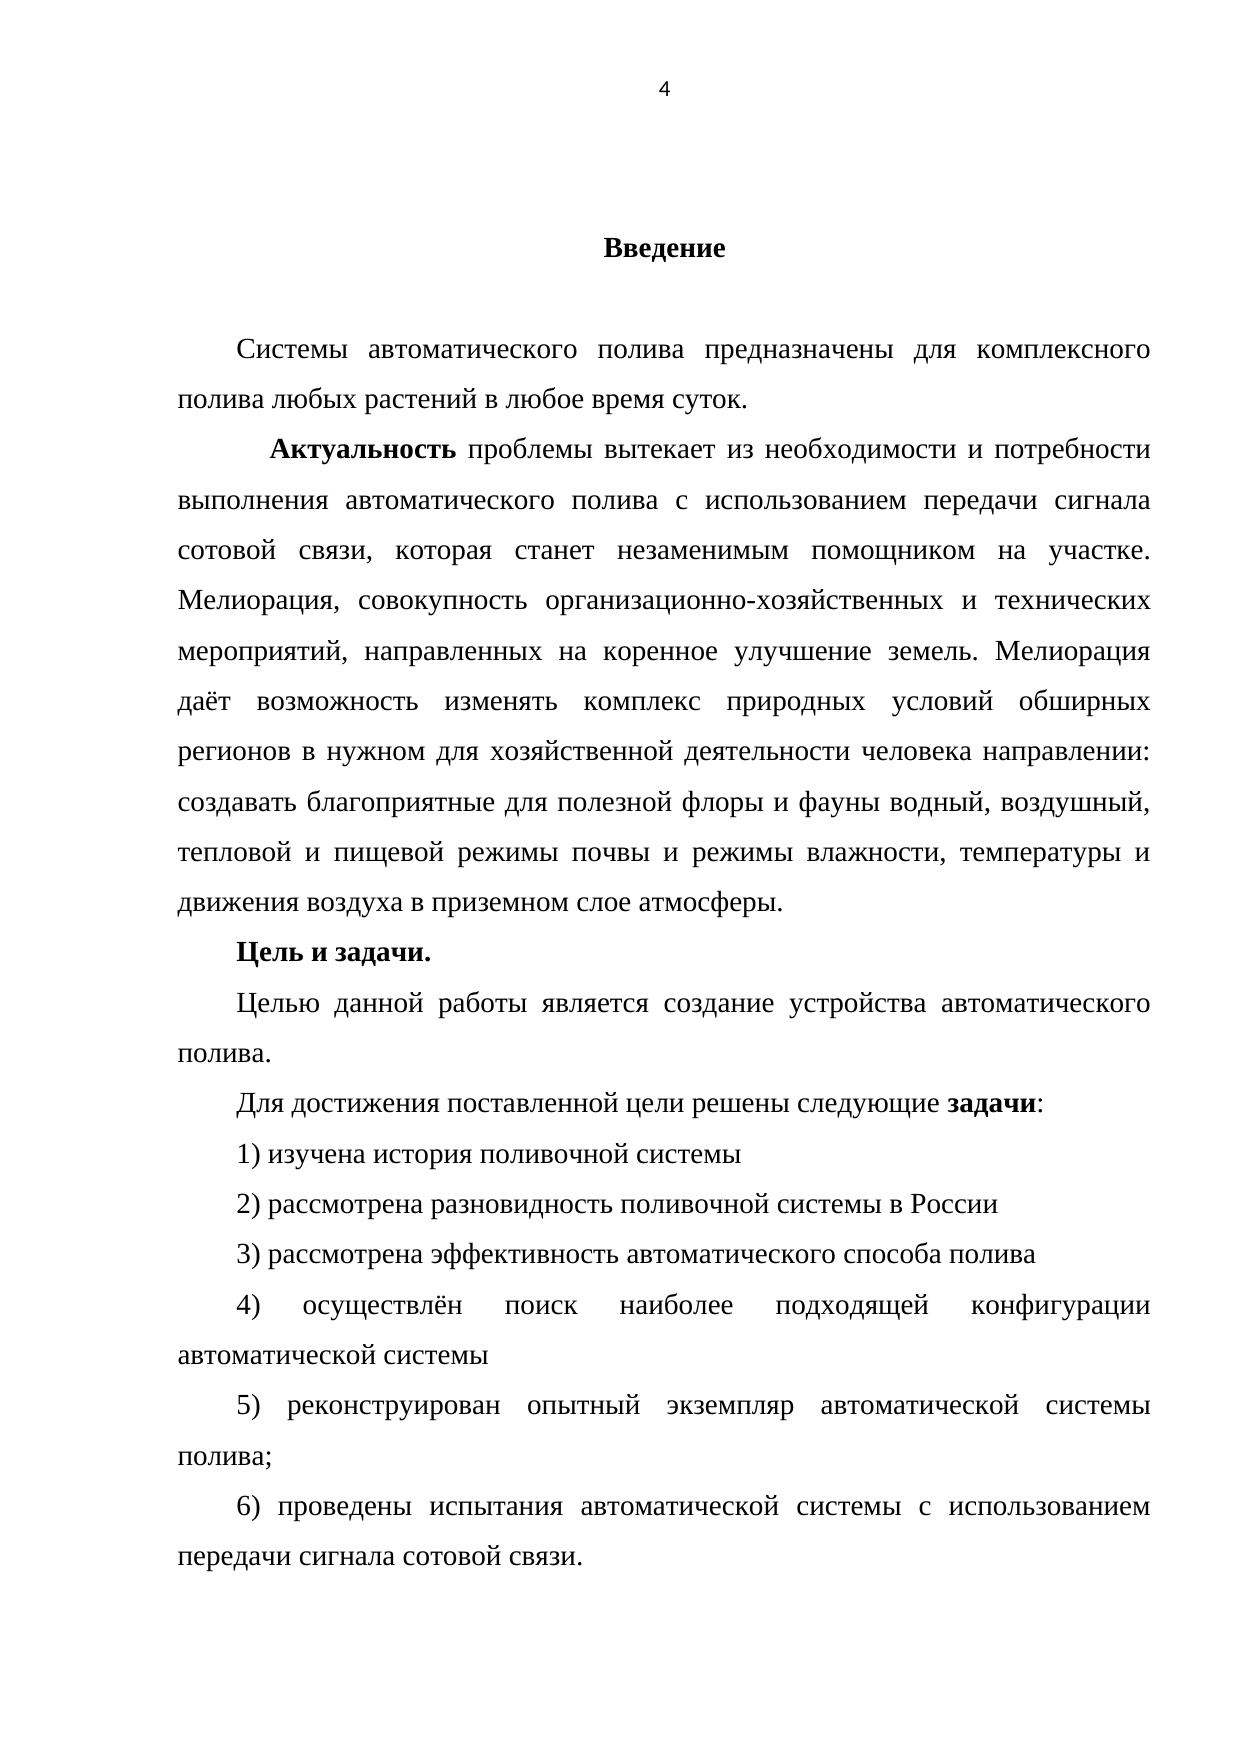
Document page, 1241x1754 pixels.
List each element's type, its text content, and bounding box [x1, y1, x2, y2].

text 2) рассмотрена разновидность поливочной системы в России [177, 1186, 1152, 1220]
text 3) рассмотрена эффективность автоматического способа полива [177, 1236, 1152, 1270]
text Актуальность проблемы вытекает из необходимости и потребности выполнения автоматического полива с использованием передачи сигнала сотовой связи, которая станет незаменимым помощником на участке. Мелиорация, совокупность организационно-хозяйственных и технических мероприятий, направленных на коренное улучшение земель. Мелиорация даёт возможность изменять комплекс природных условий обширных регионов в нужном для хозяйственной деятельности человека направлении: создавать благоприятные для полезной флоры и фауны водный, воздушный, тепловой и пищевой режимы почвы и режимы влажности, температуры и движения воздуха в приземном слое атмосферы. [177, 431, 1152, 918]
subtitle Введение [177, 230, 1152, 264]
text Целью данной работы является создание устройства автоматического полива. [177, 985, 1152, 1069]
text Системы автоматического полива предназначены для комплексного полива любых растений в любое время суток. [177, 331, 1152, 415]
text Цель и задачи. [177, 934, 1152, 968]
text 6) проведены испытания автоматической системы с использованием передачи сигнала сотовой связи. [177, 1488, 1152, 1572]
text 5) реконструирован опытный экземпляр автоматической системы полива; [177, 1387, 1152, 1471]
text Для достижения поставленной цели решены следующие задачи: [177, 1086, 1152, 1119]
text 1) изучена история поливочной системы [177, 1136, 1152, 1169]
text 4) осуществлён поиск наиболее подходящей конфигурации автоматической системы [177, 1287, 1152, 1371]
